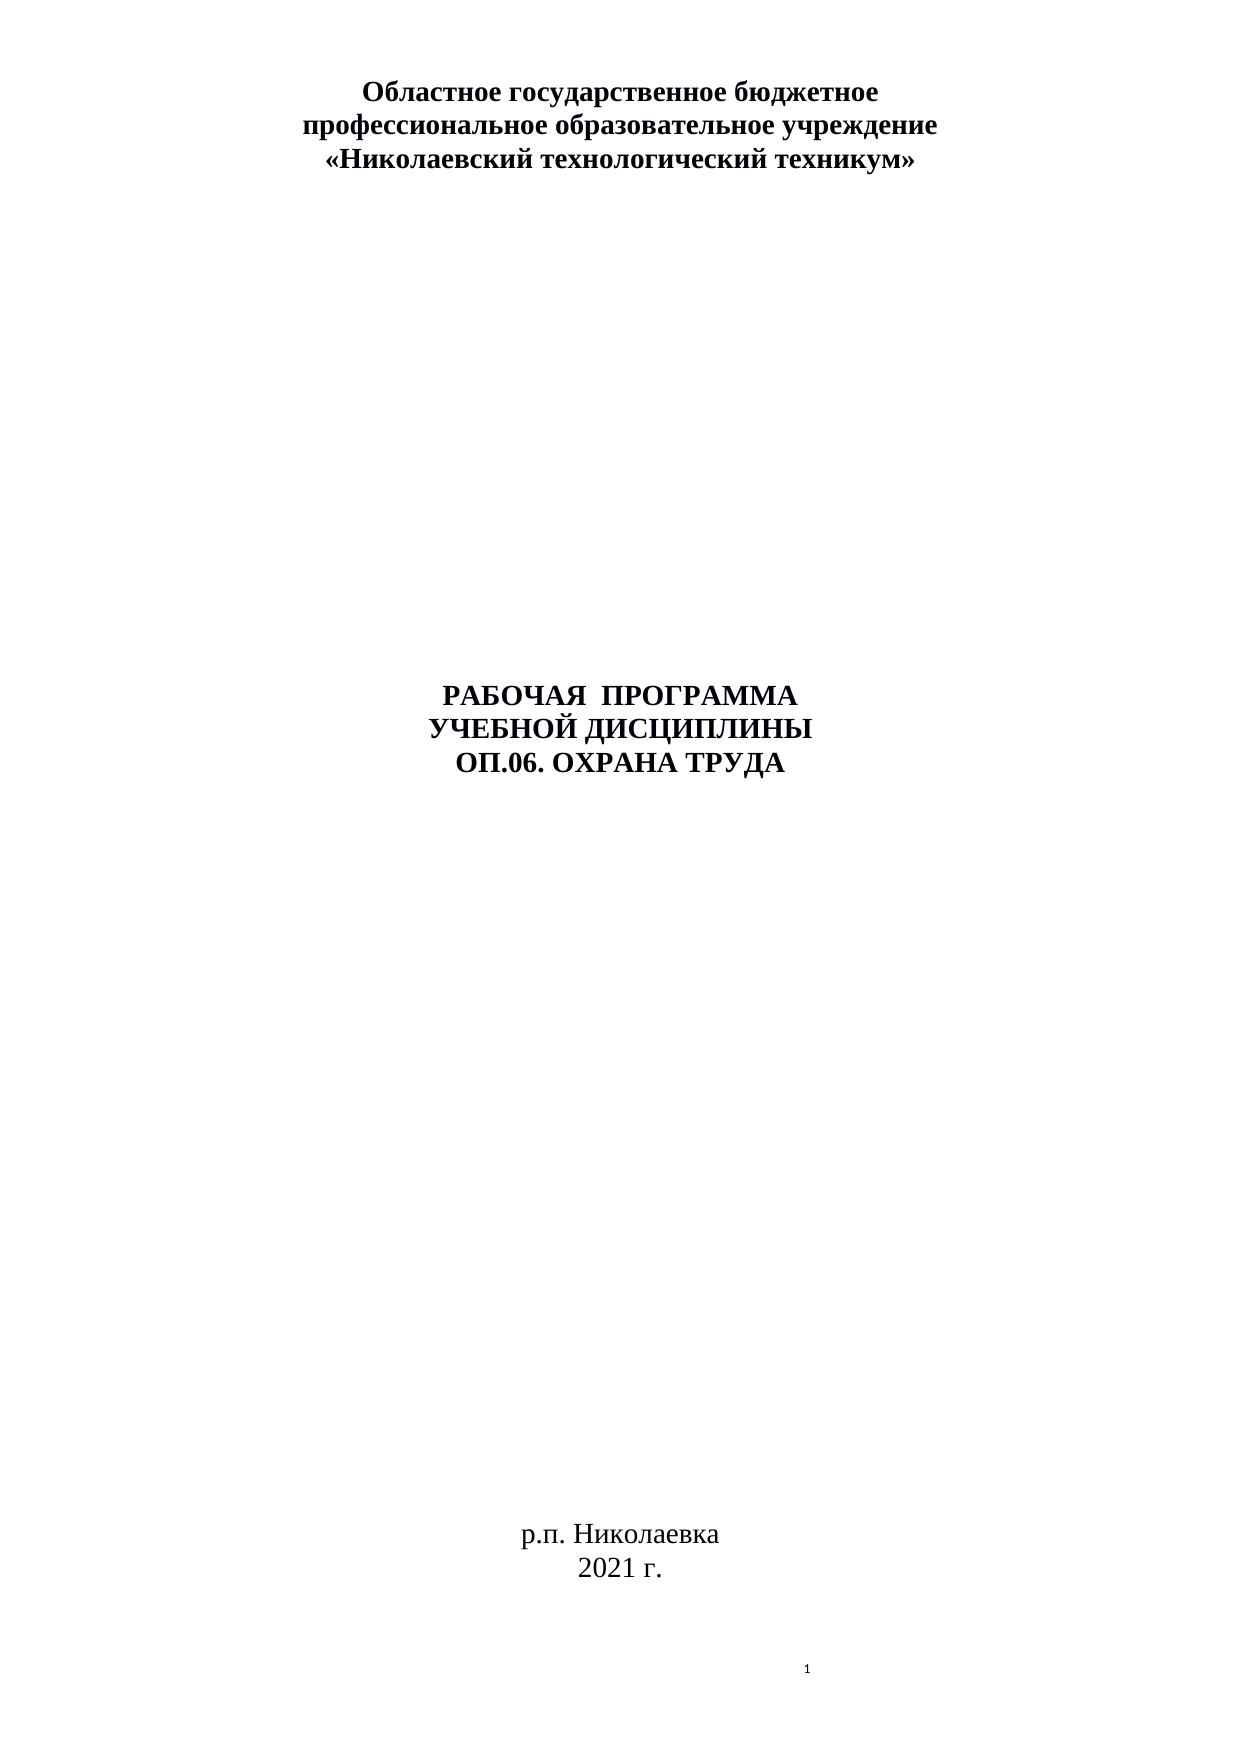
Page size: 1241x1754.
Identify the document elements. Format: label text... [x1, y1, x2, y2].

text р.п. Николаевка [118, 1516, 1122, 1550]
text ОП.06. ОХРАНА ТРУДА [118, 745, 1122, 778]
text «Николаевский технологический техникум» [118, 141, 1122, 174]
text УЧЕБНОй дисциплины [118, 711, 1122, 745]
text Областное государственное бюджетное [118, 74, 1122, 107]
text РАБОЧАЯ ПРОГРАММа [118, 678, 1122, 711]
text профессиональное образовательное учреждение [118, 107, 1122, 141]
text 2021 г. [118, 1550, 1122, 1583]
